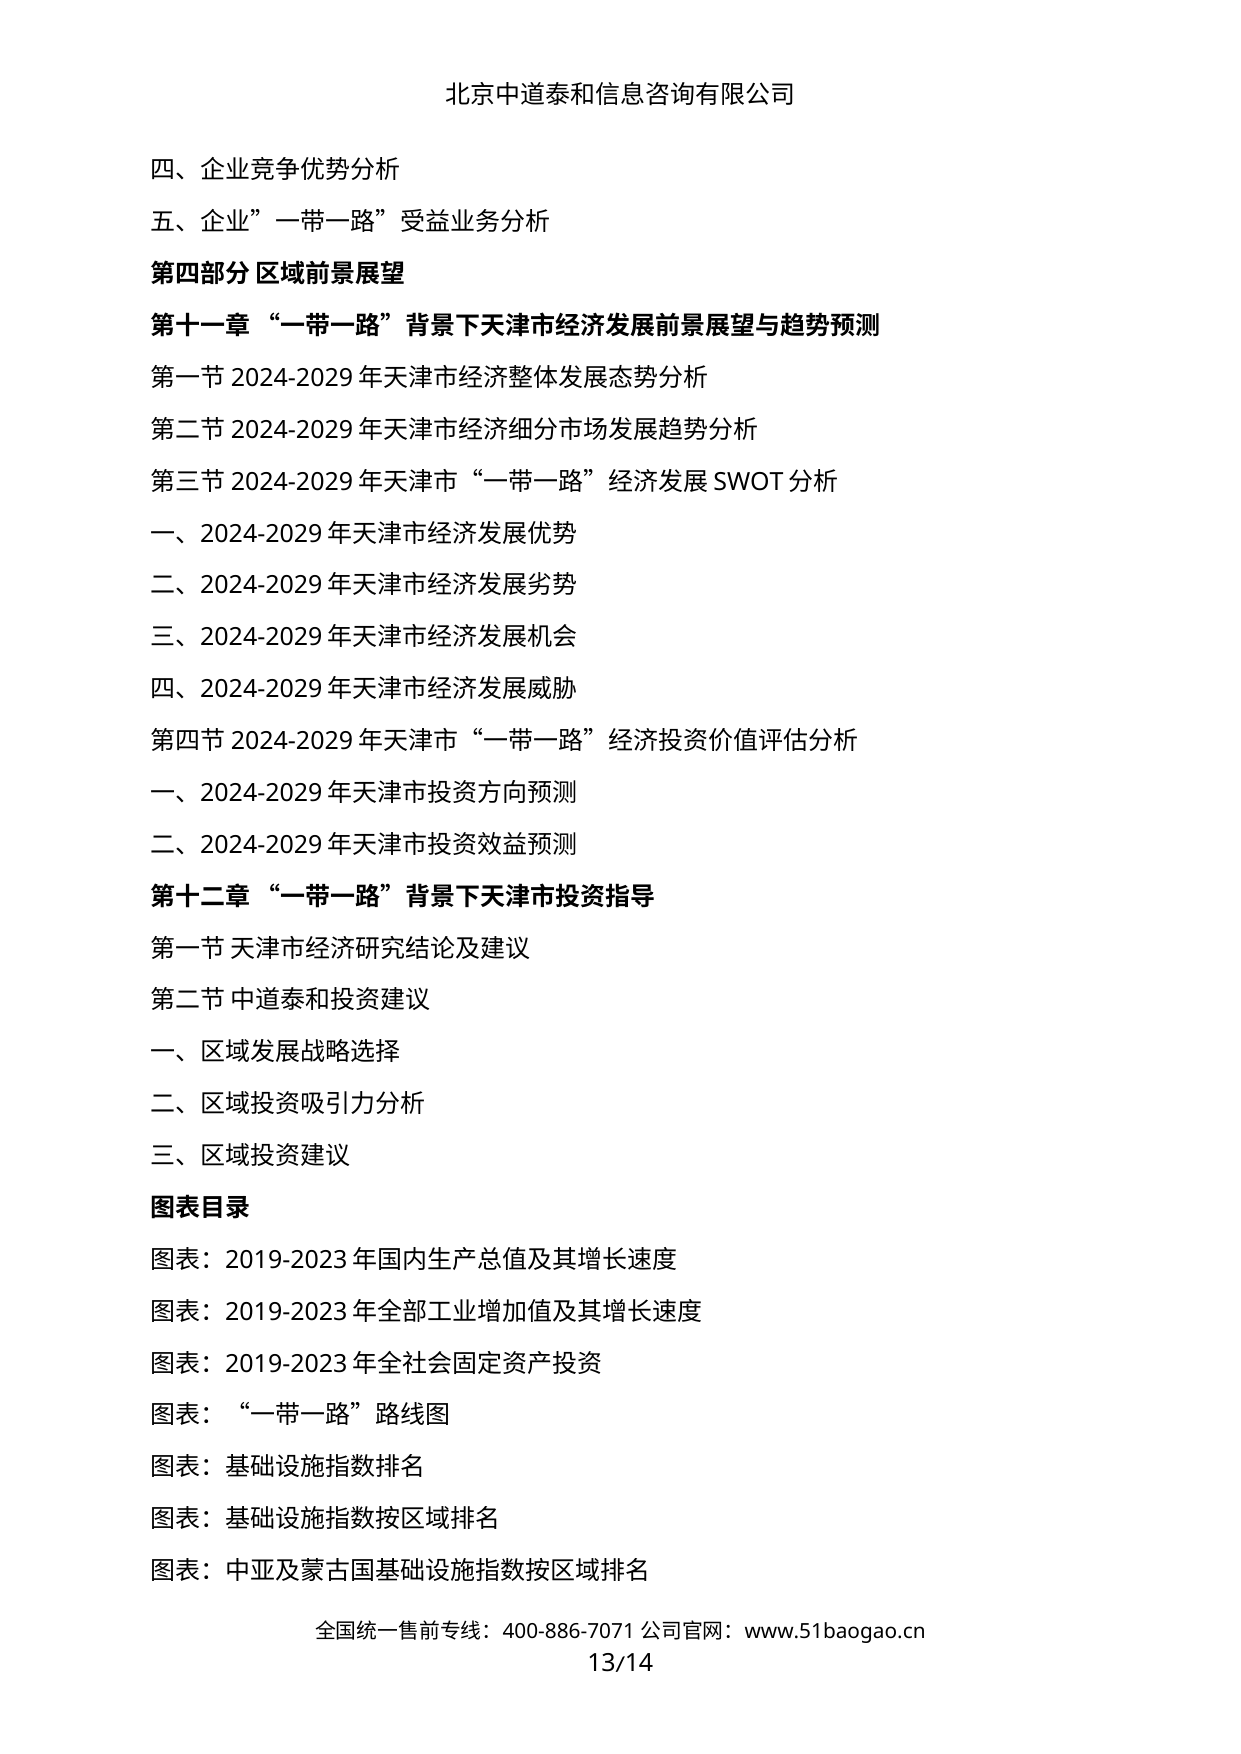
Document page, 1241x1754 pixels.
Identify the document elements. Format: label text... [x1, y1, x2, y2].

text 图表：2019-2023年全部工业增加值及其增长速度 [150, 1291, 1090, 1327]
text 第四节 2024-2029年天津市“一带一路”经济投资价值评估分析 [150, 721, 1090, 757]
text 四、企业竞争优势分析 [150, 150, 1090, 186]
text 图表目录 [150, 1187, 1090, 1224]
text 第二节 中道泰和投资建议 [150, 980, 1090, 1016]
text 一、2024-2029年天津市投资方向预测 [150, 772, 1090, 809]
text 三、2024-2029年天津市经济发展机会 [150, 617, 1090, 653]
text 第一节 天津市经济研究结论及建议 [150, 928, 1090, 964]
text 第三节 2024-2029年天津市“一带一路”经济发展SWOT分析 [150, 461, 1090, 497]
text 四、2024-2029年天津市经济发展威胁 [150, 669, 1090, 705]
text 二、2024-2029年天津市经济发展劣势 [150, 565, 1090, 601]
text 图表：基础设施指数按区域排名 [150, 1499, 1090, 1535]
text 第一节 2024-2029年天津市经济整体发展态势分析 [150, 357, 1090, 394]
text 第十二章 “一带一路”背景下天津市投资指导 [150, 876, 1090, 912]
text 第四部分 区域前景展望 [150, 254, 1090, 290]
text 三、区域投资建议 [150, 1136, 1090, 1172]
text 图表：2019-2023年全社会固定资产投资 [150, 1343, 1090, 1379]
text 五、企业”一带一路”受益业务分析 [150, 202, 1090, 238]
text 第十一章 “一带一路”背景下天津市经济发展前景展望与趋势预测 [150, 306, 1090, 342]
text 第二节 2024-2029年天津市经济细分市场发展趋势分析 [150, 409, 1090, 446]
text 图表：中亚及蒙古国基础设施指数按区域排名 [150, 1551, 1090, 1587]
text 二、2024-2029年天津市投资效益预测 [150, 824, 1090, 861]
text 一、2024-2029年天津市经济发展优势 [150, 513, 1090, 549]
text 图表：2019-2023年国内生产总值及其增长速度 [150, 1239, 1090, 1276]
text 二、区域投资吸引力分析 [150, 1084, 1090, 1120]
text 一、区域发展战略选择 [150, 1032, 1090, 1068]
text 图表：“一带一路”路线图 [150, 1395, 1090, 1431]
text 图表：基础设施指数排名 [150, 1447, 1090, 1483]
